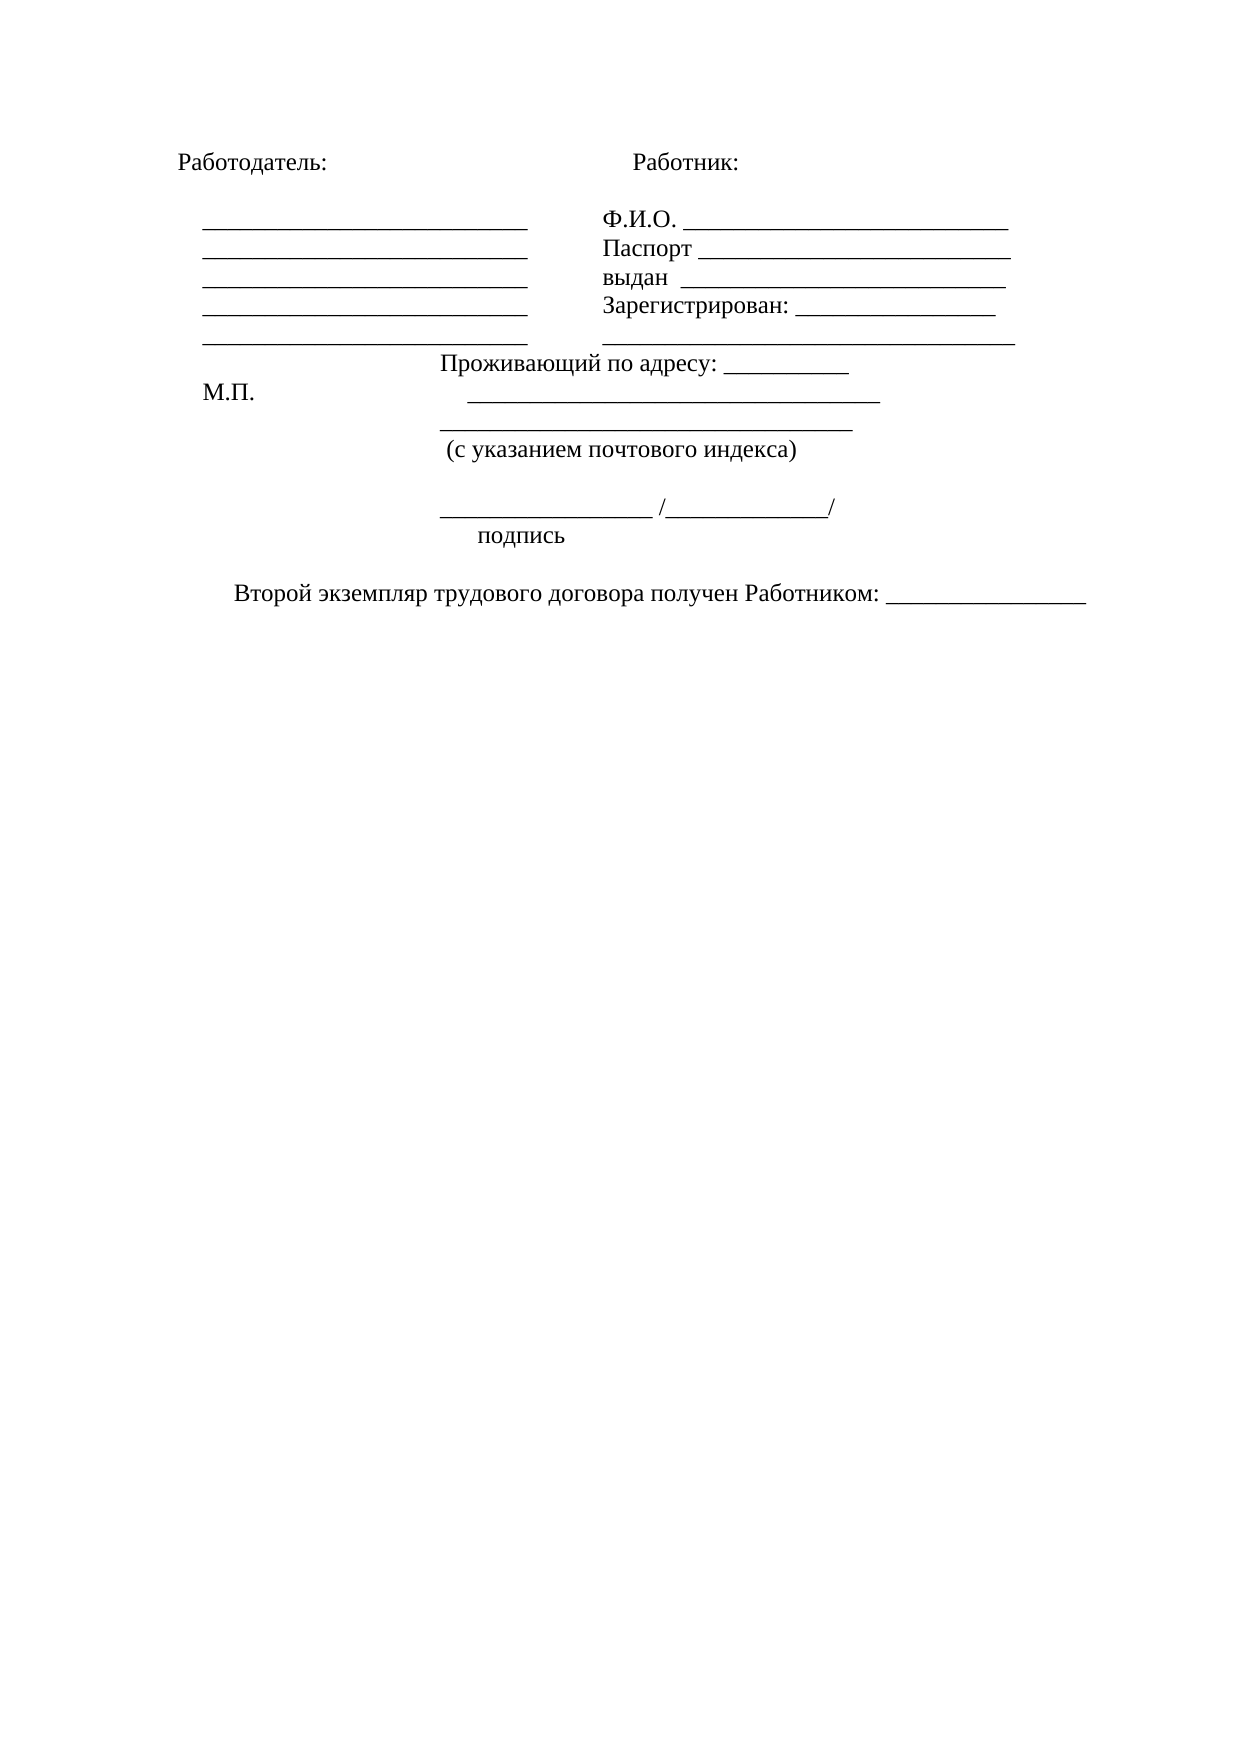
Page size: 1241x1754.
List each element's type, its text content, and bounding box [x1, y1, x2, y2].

text М.П. _________________________________ [177, 377, 1152, 406]
text __________________________ Зарегистрирован: ________________ [177, 291, 1152, 319]
text __________________________ _________________________________ [177, 319, 1152, 348]
text Проживающий по адресу: __________ [177, 348, 1152, 377]
text подпись [177, 521, 1152, 549]
text (с указанием почтового индекса) [177, 434, 1152, 463]
text __________________________ выдан __________________________ [177, 262, 1152, 291]
text _________________ /_____________/ [177, 492, 1152, 521]
text _________________________________ [177, 406, 1152, 434]
text Второй экземпляр трудового договора получен Работником: ________________ [177, 578, 1152, 607]
text __________________________ Паспорт _________________________ [177, 233, 1152, 262]
text Работодатель: Работник: [177, 147, 1152, 176]
text __________________________ Ф.И.О. __________________________ [177, 204, 1152, 233]
